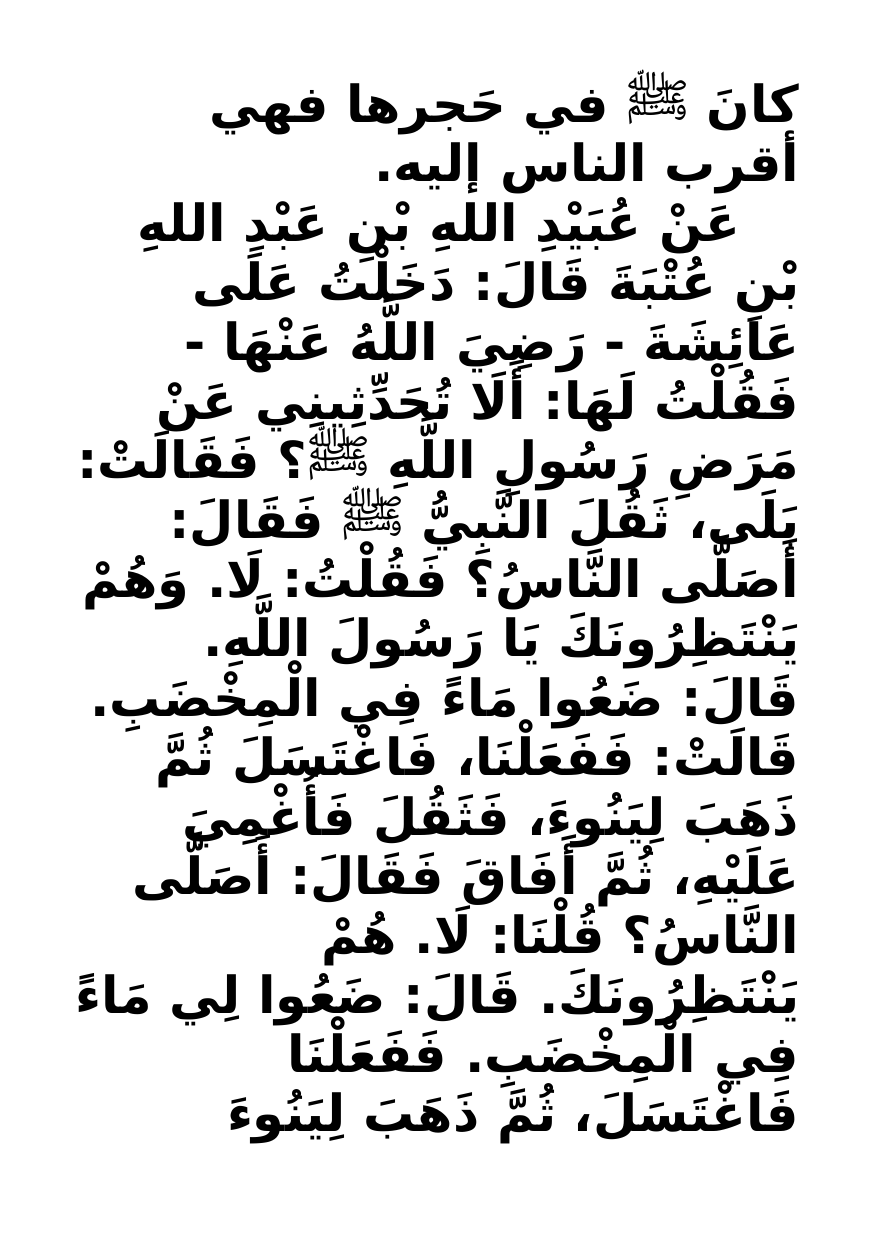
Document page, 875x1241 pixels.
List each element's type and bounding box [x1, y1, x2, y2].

text [75, 194, 799, 1144]
text [75, 75, 799, 194]
